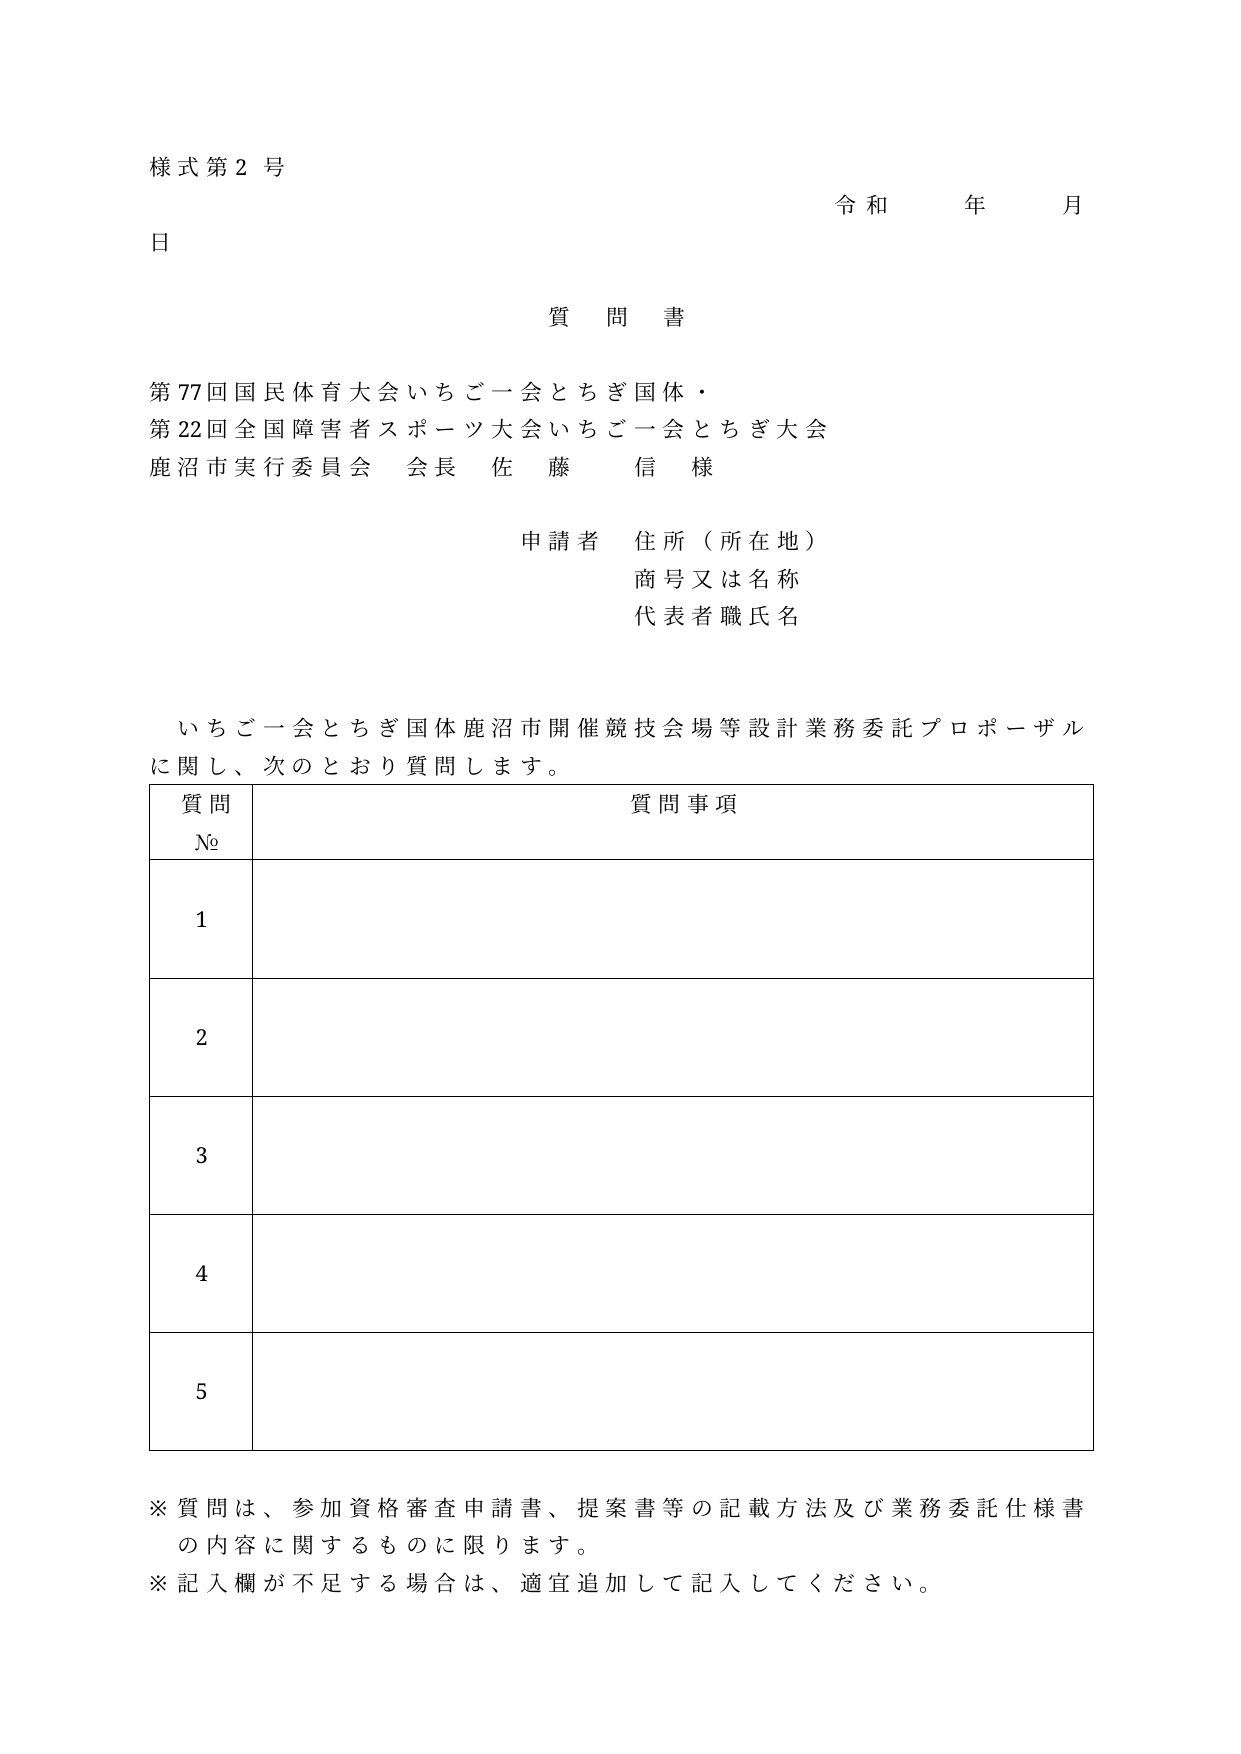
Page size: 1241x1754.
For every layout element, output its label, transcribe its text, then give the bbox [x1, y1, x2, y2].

text 第77回国民体育大会いちご一会とちぎ国体・ [149, 372, 1091, 409]
text 商号又は名称 [149, 559, 1091, 596]
table_cell [253, 1215, 1093, 1332]
table_cell 5 [150, 1333, 252, 1450]
text 第22回全国障害者スポーツ大会いちご一会とちぎ大会 [149, 409, 1091, 447]
table_header 質問事項 [253, 785, 1093, 859]
table_cell [253, 1097, 1093, 1214]
text 令和 年 月 日 [149, 185, 1091, 260]
text 質 問 書 [149, 297, 1091, 335]
table_header 質問№ [150, 785, 252, 859]
table_cell 4 [150, 1215, 252, 1332]
table_cell [253, 1333, 1093, 1450]
text ※質問は、参加資格審査申請書、提案書等の記載方法及び業務委託仕様書の内容に関するものに限ります。 [149, 1488, 1091, 1563]
table_cell [253, 860, 1093, 977]
table_cell [253, 979, 1093, 1096]
table_cell 3 [150, 1097, 252, 1214]
text 代表者職氏名 [149, 596, 1091, 634]
text 申請者 住所（所在地） [149, 522, 1091, 559]
text ※記入欄が不足する場合は、適宜追加して記入してください。 [149, 1563, 1091, 1601]
table_cell 1 [150, 860, 252, 977]
table_cell 2 [150, 979, 252, 1096]
text 鹿沼市実行委員会 会長 佐 藤 信 様 [149, 447, 1091, 484]
text いちご一会とちぎ国体鹿沼市開催競技会場等設計業務委託プロポーザルに関し、次のとおり質問します。 [149, 709, 1091, 783]
text 様式第2号 [149, 148, 1091, 185]
